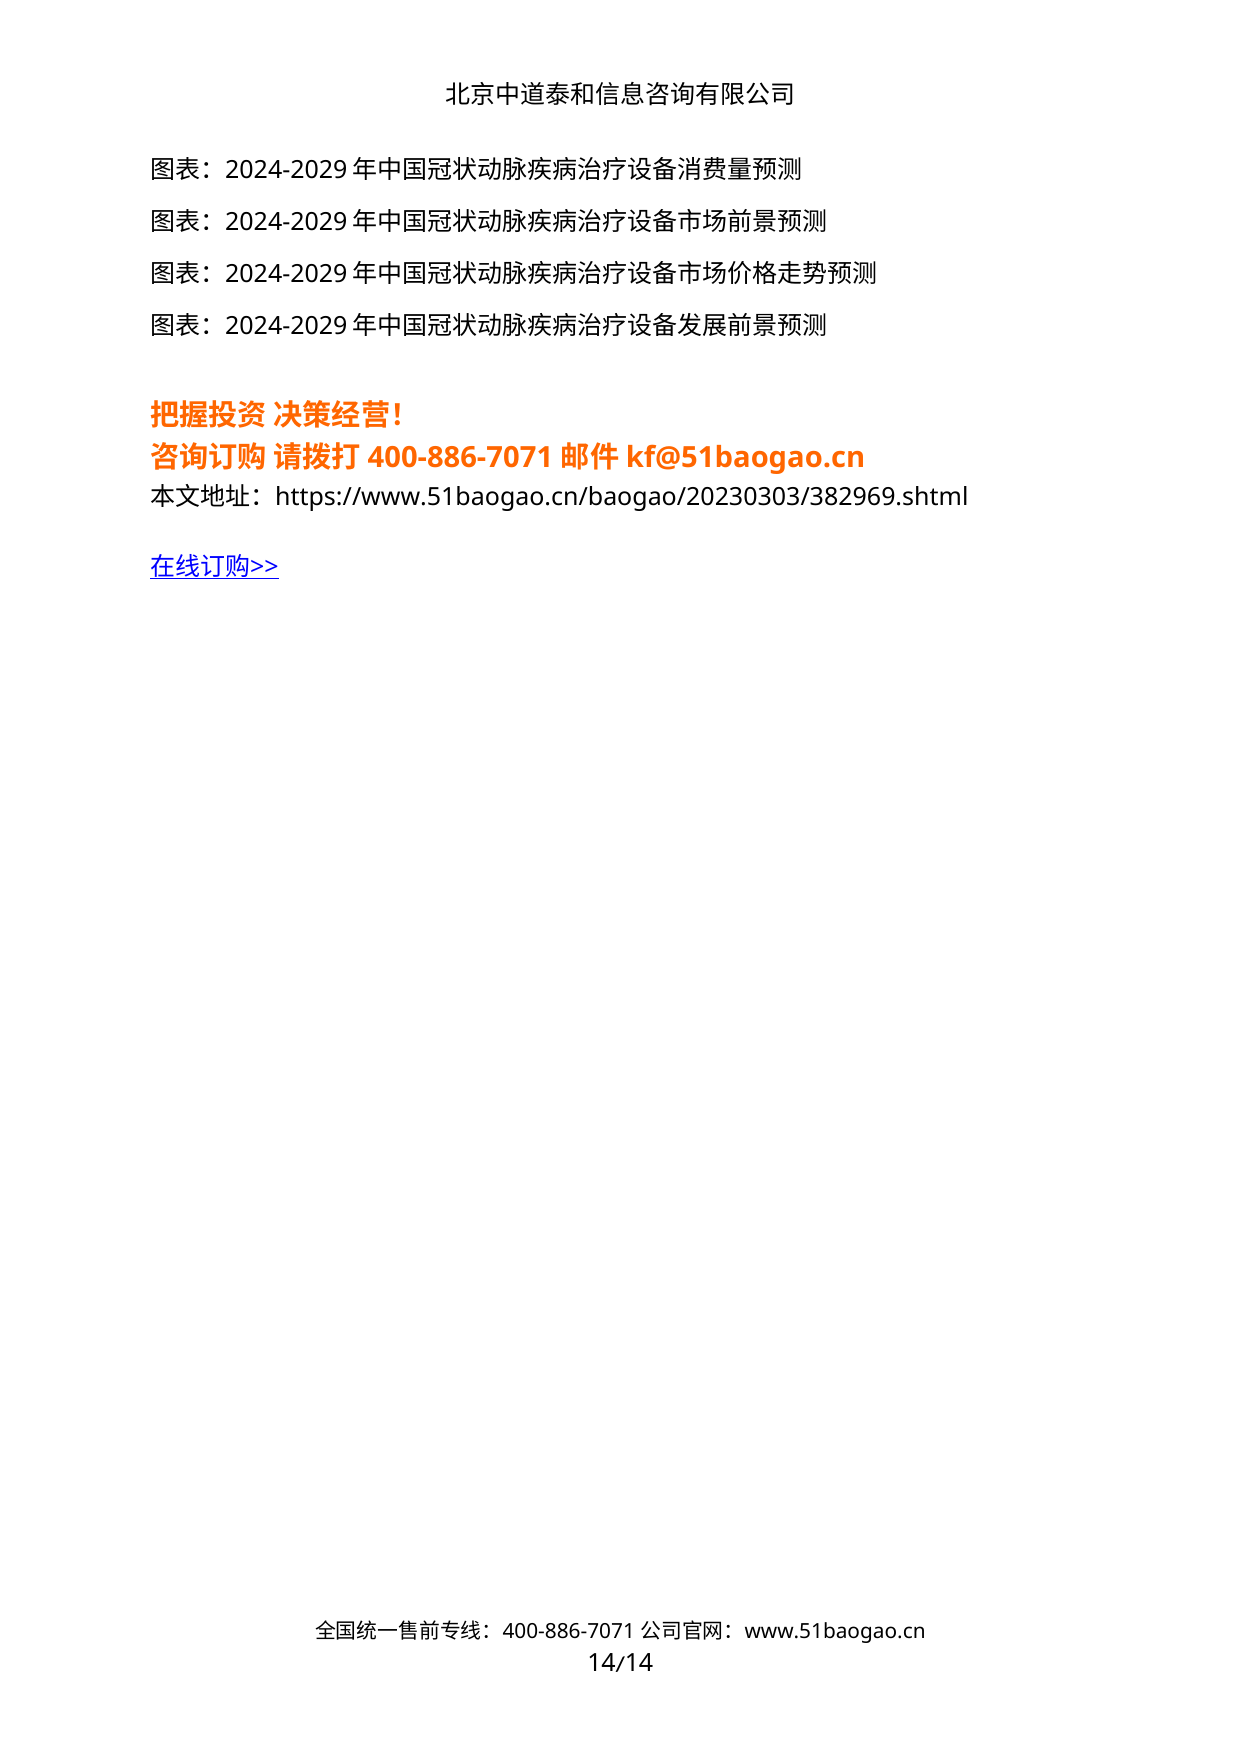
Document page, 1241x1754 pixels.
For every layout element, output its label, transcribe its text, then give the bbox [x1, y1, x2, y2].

text 图表：2024-2029年中国冠状动脉疾病治疗设备市场前景预测 [150, 202, 1090, 238]
text 在线订购>> [150, 512, 1090, 583]
text 图表：2024-2029年中国冠状动脉疾病治疗设备发展前景预测 [150, 306, 1090, 342]
text 图表：2024-2029年中国冠状动脉疾病治疗设备市场价格走势预测 [150, 254, 1090, 290]
text 图表：2024-2029年中国冠状动脉疾病治疗设备消费量预测 [150, 150, 1090, 186]
text 把握投资 决策经营！咨询订购 请拨打 400-886-7071 邮件 kf@51baogao.cn本文地址：https://www.51baogao.cn/baogao/20230303/382969.shtml [150, 357, 1090, 512]
